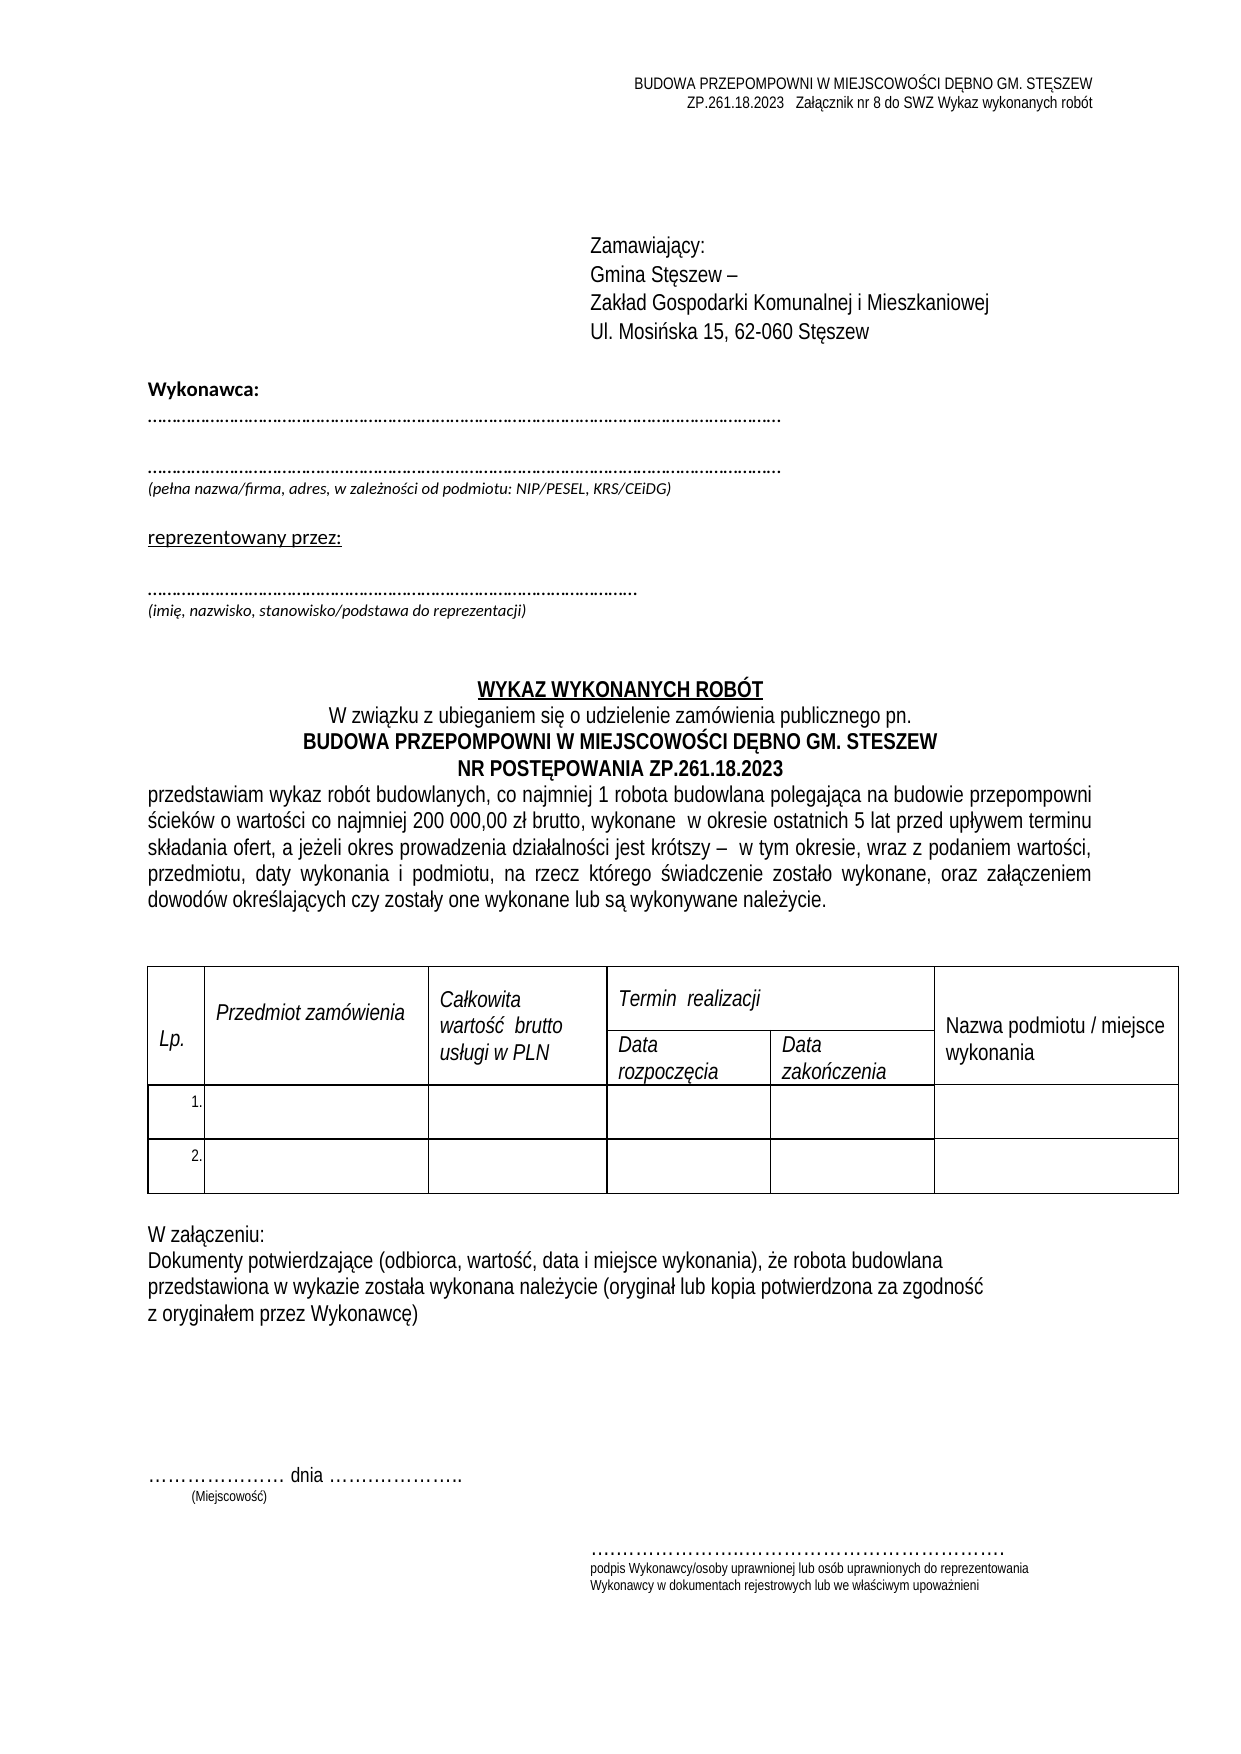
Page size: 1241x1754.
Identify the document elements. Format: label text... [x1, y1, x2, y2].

table_cell [205, 1086, 428, 1138]
table_cell [771, 1140, 934, 1193]
text przedstawiona w wykazie została wykonana należycie (oryginał lub kopia potwierdzona za zgodność [148, 1273, 1092, 1299]
table_cell [935, 1085, 1178, 1138]
table_cell [608, 1086, 770, 1138]
text Dokumenty potwierdzające (odbiorca, wartość, data i miejsce wykonania), że robota budowlana [148, 1247, 1092, 1273]
table_header Termin realizacji [608, 967, 934, 1030]
text Ul. Mosińska 15, 62-060 Stęszew [590, 318, 1092, 344]
table_cell [205, 1140, 428, 1193]
table_cell [149, 1140, 204, 1193]
text Zamawiający: [516, 232, 1092, 259]
text podpis Wykonawcy/osoby uprawnionej lub osób uprawnionych do reprezentowania Wykonawcy w dokumentach rejestrowych lub we właściwym upoważnieni [590, 1560, 1092, 1594]
text WYKAZ WYKONANYCH ROBÓT [148, 676, 1092, 702]
text …………………………………………………………………………………………………………………… [148, 402, 1081, 427]
text W załączeniu: [148, 1221, 1092, 1247]
table_header Przedmiot zamówienia [205, 967, 428, 1084]
table_cell [771, 1086, 934, 1138]
text (Miejscowość) [148, 1488, 1092, 1505]
text ….………………..…………………………………. [590, 1505, 1092, 1560]
table_cell [149, 1086, 204, 1138]
text (imię, nazwisko, stanowisko/podstawa do reprezentacji) [148, 600, 667, 621]
table_cell Data zakończenia [771, 1031, 934, 1084]
text z oryginałem przez Wykonawcę) [148, 1299, 1092, 1326]
table_cell [935, 1139, 1178, 1193]
text …………………………………………………………………………………………………………………… [148, 453, 1081, 478]
table_header Całkowita wartość brutto usługi w PLN [429, 967, 606, 1084]
text BUDOWA PRZEPOMPOWNI W MIEJSCOWOŚCI DĘBNO GM. STESZEW [148, 728, 1092, 755]
text ………………………………………………………………………………………… [148, 575, 874, 600]
text NR POSTĘPOWANIA ZP.261.18.2023 [148, 755, 1092, 781]
table_cell Data rozpoczęcia [608, 1031, 770, 1084]
text Zakład Gospodarki Komunalnej i Mieszkaniowej [590, 289, 1092, 316]
table_header Nazwa podmiotu / miejsce wykonania [935, 967, 1178, 1084]
text reprezentowany przez: [148, 524, 1092, 549]
table_cell [429, 1140, 606, 1193]
table_cell [608, 1140, 770, 1193]
text (pełna nazwa/firma, adres, w zależności od podmiotu: NIP/PESEL, KRS/CEiDG) [148, 478, 948, 499]
text Gmina Stęszew – [590, 261, 1092, 287]
table_header Lp. [148, 967, 204, 1084]
text przedstawiam wykaz robót budowlanych, co najmniej 1 robota budowlana polegająca na budowie przepompowni ścieków o wartości co najmniej 200 000,00 zł brutto, wykonane w okresie ostatnich 5 lat przed upływem terminu składania ofert, a jeżeli okres prowadzenia działalności jest krótszy – w tym okresie, wraz z podaniem wartości, przedmiotu, daty wykonania i podmiotu, na rzecz którego świadczenie zostało wykonane, oraz załączeniem dowodów określających czy zostały one wykonane lub są wykonywane należycie. [148, 781, 1092, 913]
text ………………… dnia …….………….. [148, 1461, 1092, 1488]
text Wykonawca: [148, 377, 1092, 402]
text W związku z ubieganiem się o udzielenie zamówienia publicznego pn. [148, 702, 1092, 728]
table_cell [429, 1086, 606, 1138]
